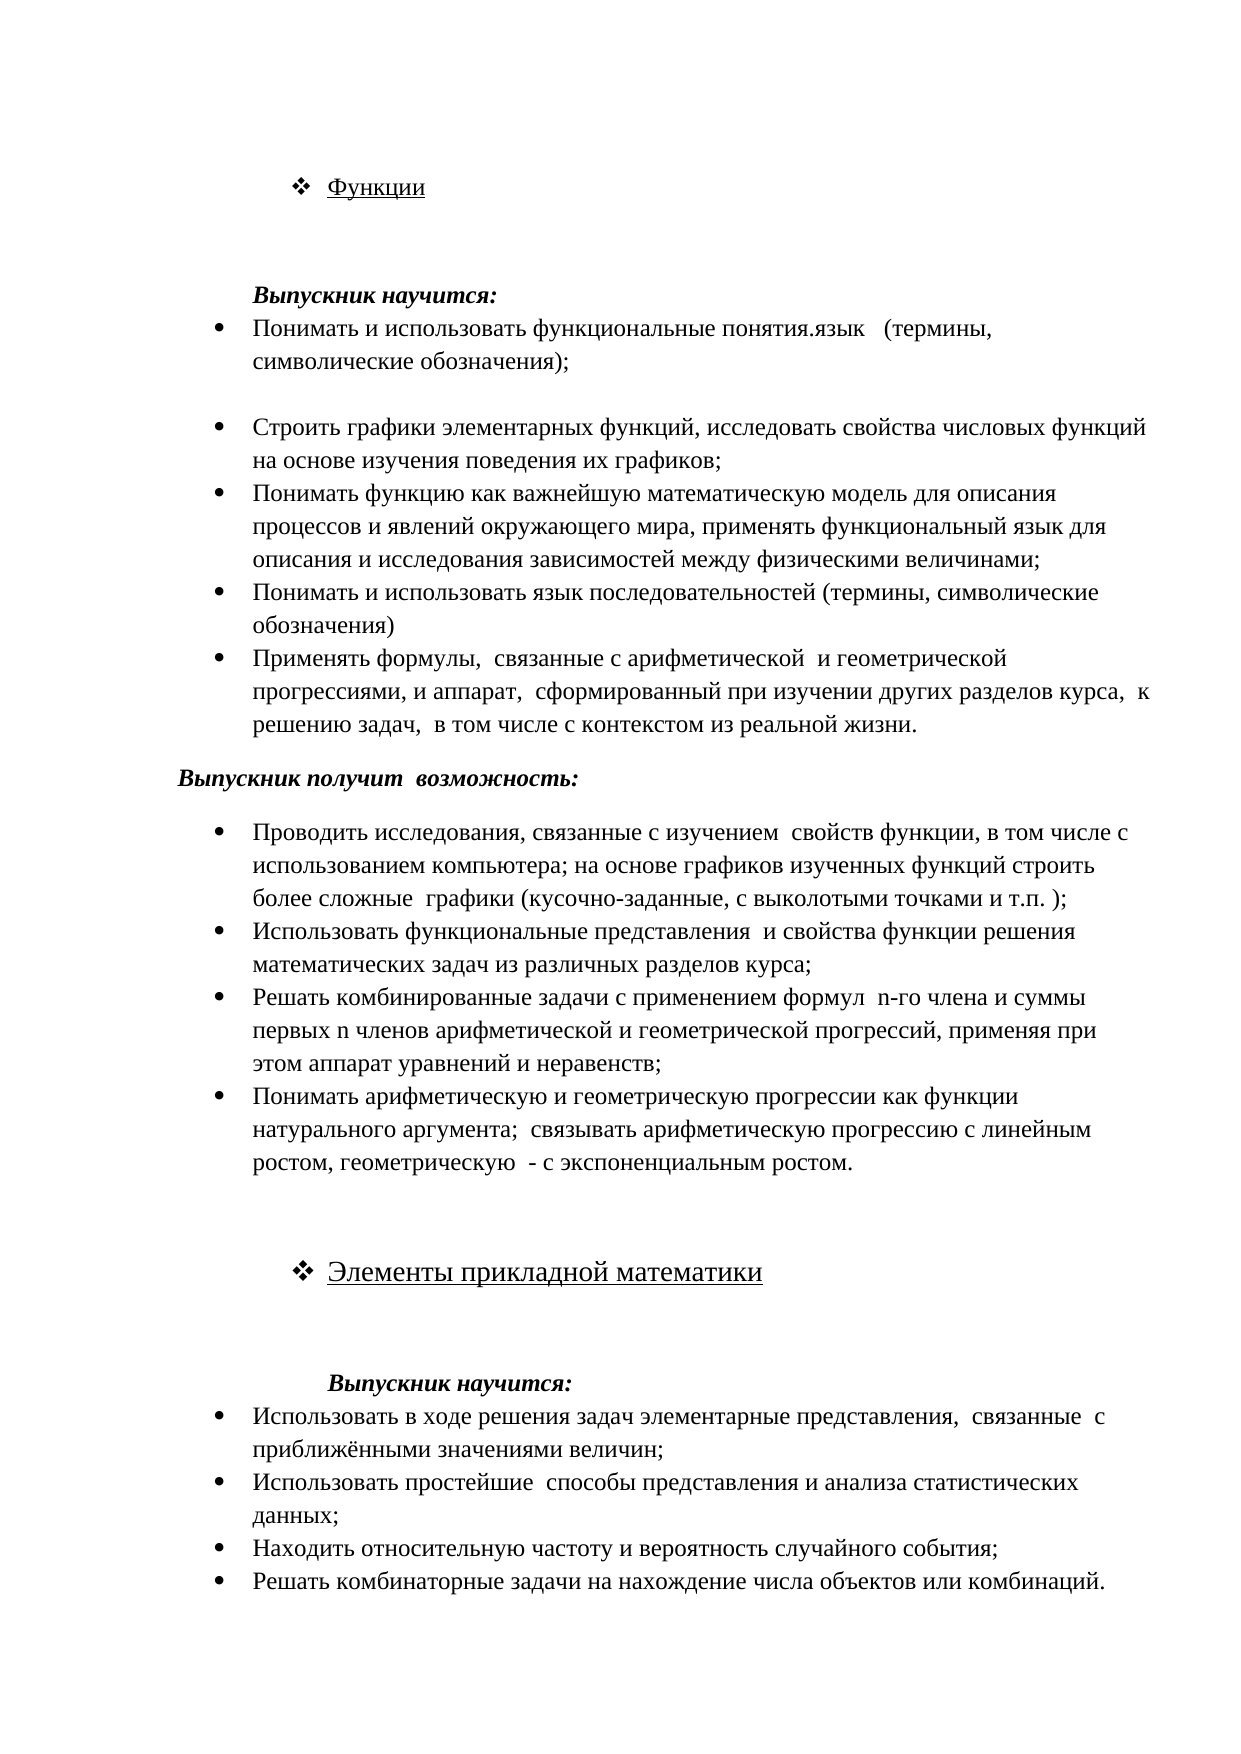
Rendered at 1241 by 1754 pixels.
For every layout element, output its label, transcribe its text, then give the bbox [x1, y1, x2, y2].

list Применять формулы, связанные с арифметической и геометрической прогрессиями, и аппарат, сформированный при изучении других разделов курса, к решению задач, в том числе с контекстом из реальной жизни. [215, 643, 1152, 738]
text Выпускник получит возможность: [177, 763, 1152, 792]
list Использовать простейшие способы представления и анализа статистических данных; [215, 1467, 1152, 1529]
list Выпускник научится: [252, 280, 1152, 308]
list Строить графики элементарных функций, исследовать свойства числовых функций на основе изучения поведения их графиков; [215, 412, 1152, 473]
list Использовать функциональные представления и свойства функции решения математических задач из различных разделов курса; [215, 916, 1152, 977]
list Понимать и использовать функциональные понятия.язык (термины, символические обозначения); [215, 313, 1152, 374]
list Элементы прикладной математики [290, 1254, 1152, 1288]
list Понимать и использовать язык последовательностей (термины, символические обозначения) [215, 577, 1152, 639]
list Функции [290, 172, 1152, 201]
list Находить относительную частоту и вероятность случайного события; [215, 1533, 1152, 1562]
list Понимать функцию как важнейшую математическую модель для описания процессов и явлений окружающего мира, применять функциональный язык для описания и исследования зависимостей между физическими величинами; [215, 478, 1152, 573]
list Понимать арифметическую и геометрическую прогрессии как функции натурального аргумента; связывать арифметическую прогрессию с линейным ростом, геометрическую - с экспоненциальным ростом. [215, 1081, 1152, 1176]
list Проводить исследования, связанные с изучением свойств функции, в том числе с использованием компьютера; на основе графиков изученных функций строить более сложные графики (кусочно-заданные, с выколотыми точками и т.п. ); [215, 817, 1152, 911]
list Использовать в ходе решения задач элементарные представления, связанные с приближёнными значениями величин; [215, 1401, 1152, 1463]
list Решать комбинированные задачи с применением формул n-го члена и суммы первых n членов арифметической и геометрической прогрессий, применяя при этом аппарат уравнений и неравенств; [215, 982, 1152, 1077]
list Выпускник научится: [327, 1368, 1152, 1397]
list Решать комбинаторные задачи на нахождение числа объектов или комбинаций. [215, 1566, 1152, 1595]
